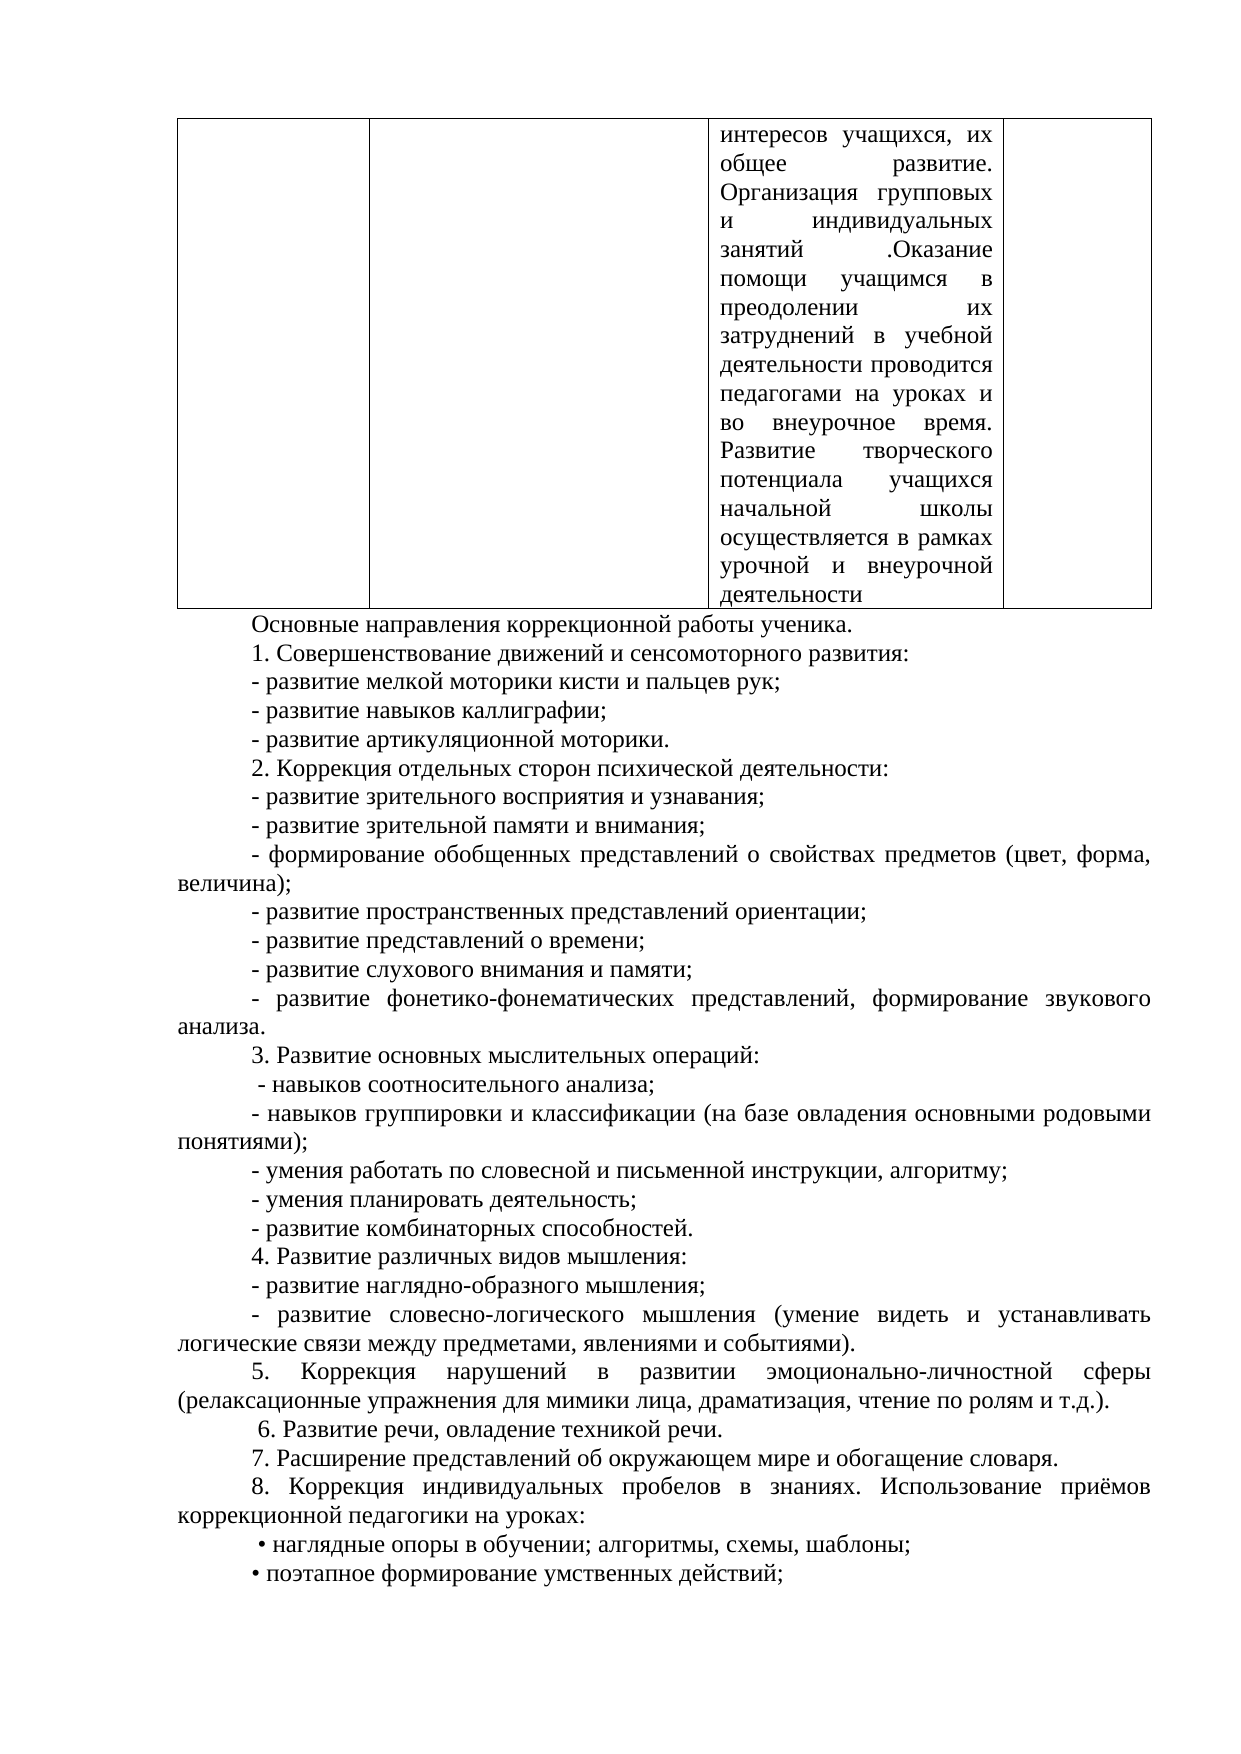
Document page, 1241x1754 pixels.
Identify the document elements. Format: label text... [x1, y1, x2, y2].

text - развитие комбинаторных способностей. [177, 1213, 1152, 1241]
text - развитие наглядно-образного мышления; [177, 1270, 1152, 1299]
text 4. Развитие различных видов мышления: [177, 1241, 1152, 1270]
text - развитие слухового внимания и памяти; [177, 954, 1152, 983]
text - формирование обобщенных представлений о свойствах предметов (цвет, форма, величина); [177, 839, 1152, 896]
text 1. Совершенствование движений и сенсомоторного развития: [177, 638, 1152, 666]
text - развитие словесно-логического мышления (умение видеть и устанавливать логические связи между предметами, явлениями и событиями). [177, 1299, 1152, 1356]
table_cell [709, 119, 1003, 608]
text 7. Расширение представлений об окружающем мире и обогащение словаря. [177, 1443, 1152, 1471]
text • наглядные опоры в обучении; алгоритмы, схемы, шаблоны; [177, 1529, 1152, 1558]
text - развитие мелкой моторики кисти и пальцев рук; [177, 666, 1152, 695]
text - развитие артикуляционной моторики. [177, 724, 1152, 753]
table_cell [370, 119, 708, 608]
text - развитие представлений о времени; [177, 925, 1152, 954]
text 6. Развитие речи, овладение техникой речи. [177, 1414, 1152, 1443]
text - развитие зрительной памяти и внимания; [177, 810, 1152, 839]
text 3. Развитие основных мыслительных операций: [177, 1040, 1152, 1069]
text - навыков соотносительного анализа; [177, 1069, 1152, 1098]
text 5. Коррекция нарушений в развитии эмоционально-личностной сферы (релаксационные упражнения для мимики лица, драматизация, чтение по ролям и т.д.). [177, 1356, 1152, 1414]
text - навыков группировки и классификации (на базе овладения основными родовыми понятиями); [177, 1098, 1152, 1155]
text • поэтапное формирование умственных действий; [177, 1558, 1152, 1586]
text 8. Коррекция индивидуальных пробелов в знаниях. Использование приёмов коррекционной педагогики на уроках: [177, 1471, 1152, 1529]
text - развитие навыков каллиграфии; [177, 695, 1152, 724]
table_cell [1004, 119, 1151, 608]
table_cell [178, 119, 369, 608]
text - развитие фонетико-фонематических представлений, формирование звукового анализа. [177, 983, 1152, 1040]
text - умения работать по словесной и письменной инструкции, алгоритму; [177, 1155, 1152, 1184]
text - умения планировать деятельность; [177, 1184, 1152, 1213]
text - развитие зрительного восприятия и узнавания; [177, 781, 1152, 810]
text - развитие пространственных представлений ориентации; [177, 896, 1152, 925]
text 2. Коррекция отдельных сторон психической деятельности: [177, 753, 1152, 781]
text Основные направления коррекционной работы ученика. [177, 609, 1152, 638]
